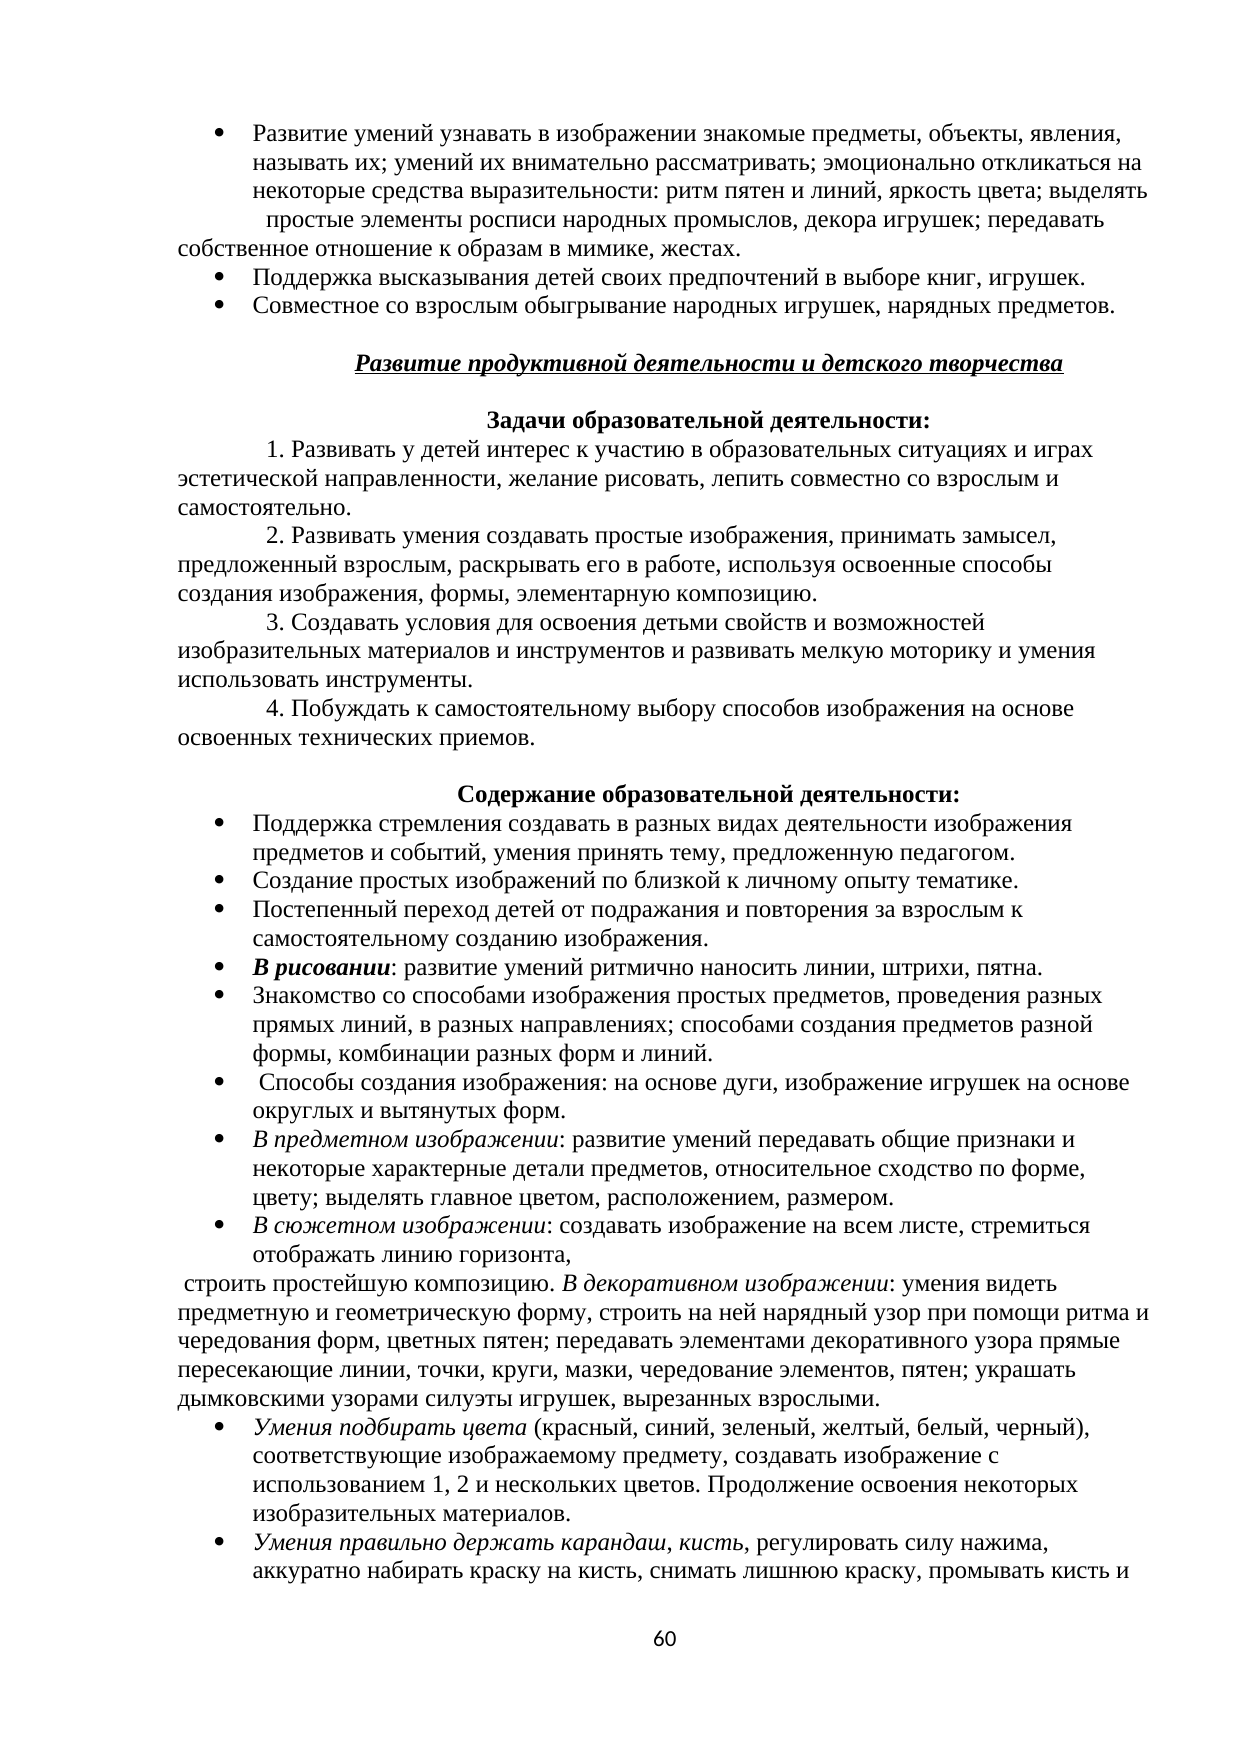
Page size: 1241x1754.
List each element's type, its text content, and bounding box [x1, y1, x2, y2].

list Развитие умений узнавать в изображении знакомые предметы, объекты, явления, называть их; умений их внимательно рассматривать; эмоционально откликаться на некоторые средства выразительности: ритм пятен и линий, яркость цвета; выделять [215, 118, 1152, 204]
text Содержание образовательной деятельности: [177, 779, 1152, 808]
text простые элементы росписи народных промыслов, декора игрушек; передавать собственное отношение к образам в мимике, жестах. [177, 204, 1152, 262]
list Постепенный переход детей от подражания и повторения за взрослым к самостоятельному созданию изображения. [215, 894, 1152, 952]
list В предметном изображении: развитие умений передавать общие признаки и некоторые характерные детали предметов, относительное сходство по форме, цвету; выделять главное цветом, расположением, размером. [215, 1124, 1152, 1211]
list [215, 1527, 1152, 1584]
list Поддержка стремления создавать в разных видах деятельности изображения предметов и событий, умения принять тему, предложенную педагогом. [215, 808, 1152, 866]
list В рисовании: развитие умений ритмично наносить линии, штрихи, пятна. [215, 952, 1152, 981]
text 3. Создавать условия для освоения детьми свойств и возможностей изобразительных материалов и инструментов и развивать мелкую моторику и умения использовать инструменты. [177, 607, 1152, 693]
text 2. Развивать умения создавать простые изображения, принимать замысел, предложенный взрослым, раскрывать его в работе, используя освоенные способы создания изображения, формы, элементарную композицию. [177, 521, 1152, 607]
list В сюжетном изображении: создавать изображение на всем листе, стремиться отображать линию горизонта, [215, 1211, 1152, 1268]
list Поддержка высказывания детей своих предпочтений в выборе книг, игрушек. [215, 262, 1152, 291]
list Умения подбирать цвета (красный, синий, зеленый, желтый, белый, черный), соответствующие изображаемому предмету, создавать изображение с использованием 1, 2 и нескольких цветов. Продолжение освоения некоторых изобразительных материалов. [215, 1412, 1152, 1527]
text строить простейшую композицию. В декоративном изображении: умения видеть предметную и геометрическую форму, строить на ней нарядный узор при помощи ритма и чередования форм, цветных пятен; передавать элементами декоративного узора прямые пересекающие линии, точки, круги, мазки, чередование элементов, пятен; украшать дымковскими узорами силуэты игрушек, вырезанных взрослыми. [177, 1268, 1152, 1412]
text Развитие продуктивной деятельности и детского творчества [177, 348, 1152, 377]
text 1. Развивать у детей интерес к участию в образовательных ситуациях и играх эстетической направленности, желание рисовать, лепить совместно со взрослым и самостоятельно. [177, 434, 1152, 521]
text Задачи образовательной деятельности: [177, 406, 1152, 434]
list Создание простых изображений по близкой к личному опыту тематике. [215, 866, 1152, 894]
list Способы создания изображения: на основе дуги, изображение игрушек на основе округлых и вытянутых форм. [215, 1067, 1152, 1124]
list Совместное со взрослым обыгрывание народных игрушек, нарядных предметов. [215, 291, 1152, 319]
text 4. Побуждать к самостоятельному выбору способов изображения на основе освоенных технических приемов. [177, 693, 1152, 751]
list Знакомство со способами изображения простых предметов, проведения разных прямых линий, в разных направлениях; способами создания предметов разной формы, комбинации разных форм и линий. [215, 981, 1152, 1067]
